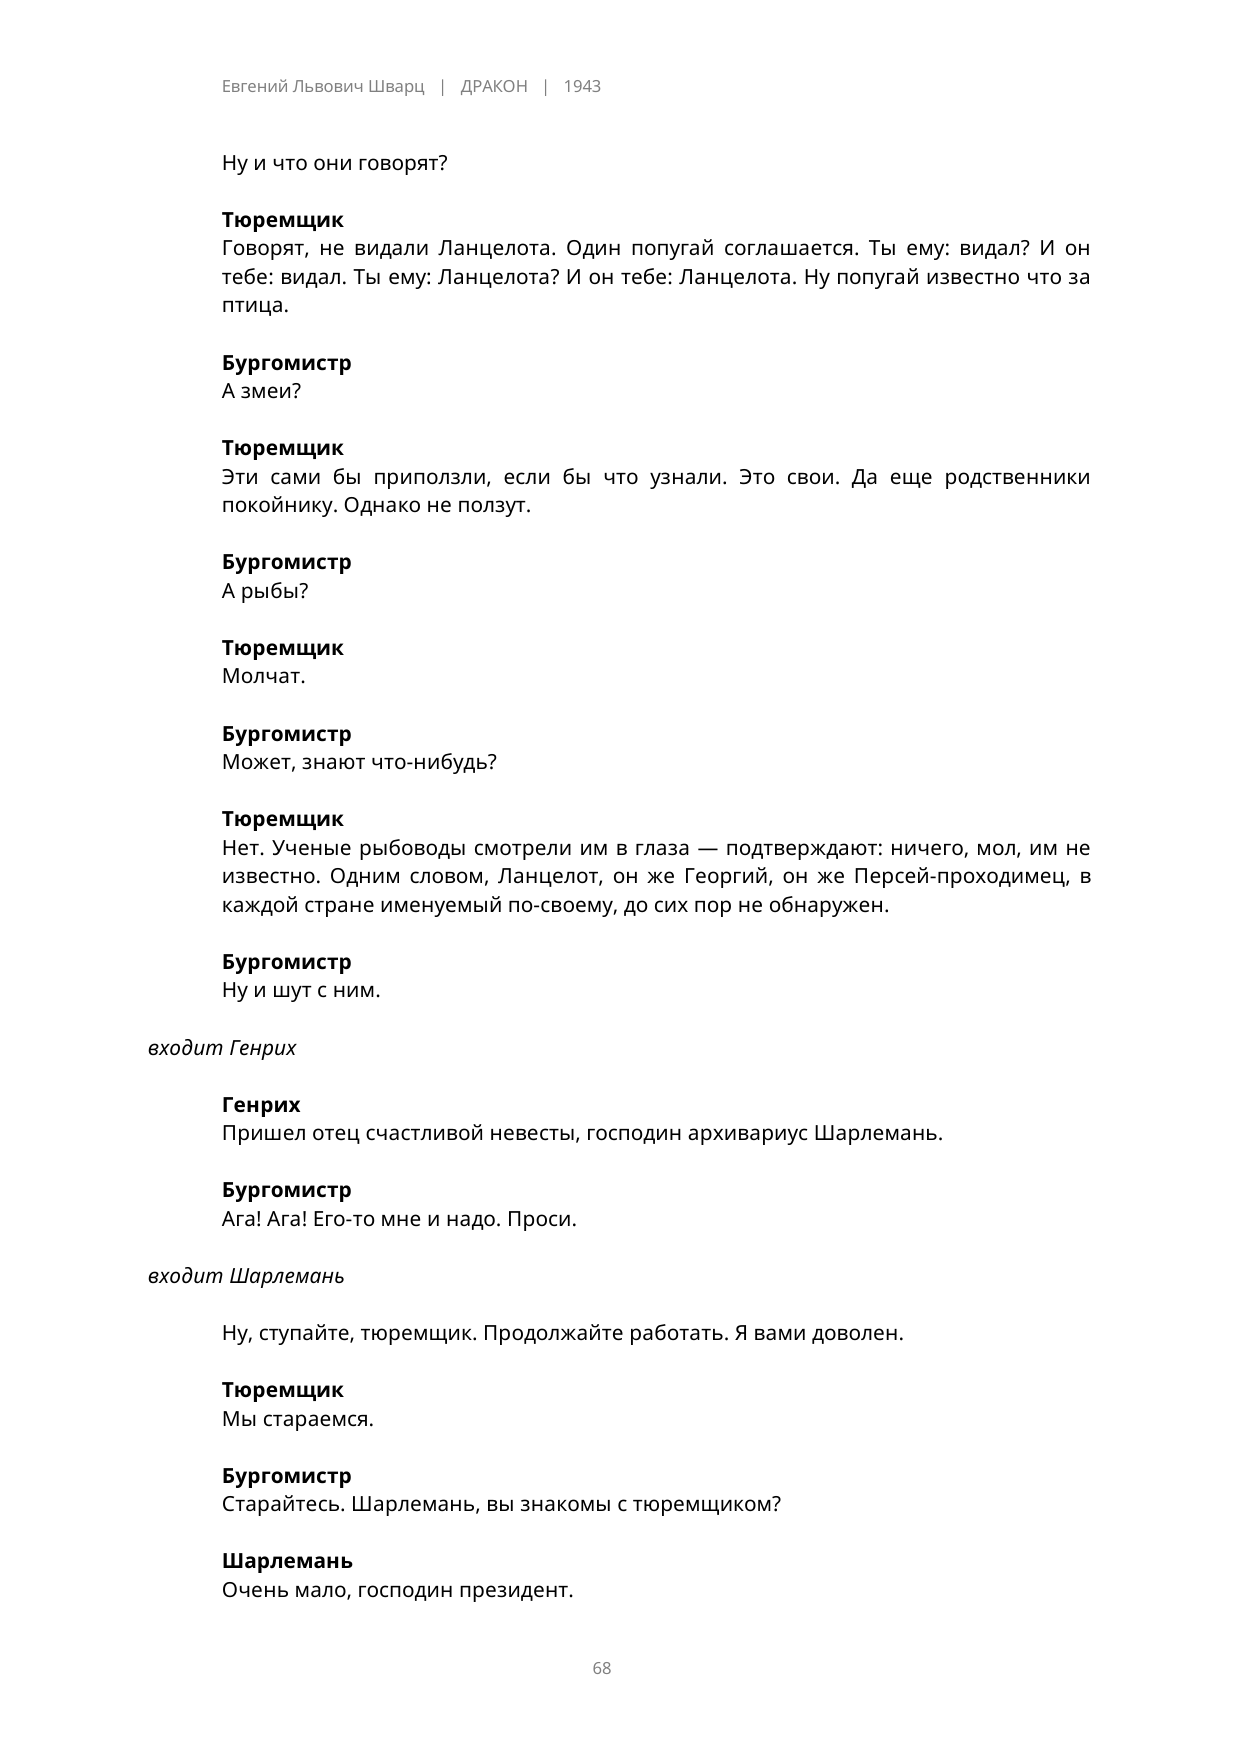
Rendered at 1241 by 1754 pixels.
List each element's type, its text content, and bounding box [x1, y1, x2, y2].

text Ну и что они говорят? [222, 148, 1092, 176]
text Бургомистр [222, 347, 1092, 376]
text Старайтесь. Шарлемань, вы знакомы с тюремщиком? [222, 1489, 1092, 1518]
text Молчат. [222, 661, 1092, 690]
text Говорят, не видали Ланцелота. Один попугай соглашается. Ты ему: видал? И он тебе: видал. Ты ему: Ланцелота? И он тебе: Ланцелота. Ну попугай известно что за птица. [222, 233, 1092, 319]
text входит Генрих [148, 1032, 1092, 1061]
text Генрих [222, 1089, 1092, 1118]
text Эти сами бы приползли, если бы что узнали. Это свои. Да еще родственники покойнику. Однако не ползут. [222, 462, 1092, 519]
text Ага! Ага! Его-то мне и надо. Проси. [222, 1204, 1092, 1232]
text Бургомистр [222, 1175, 1092, 1204]
text Бургомистр [222, 947, 1092, 975]
text Бургомистр [222, 718, 1092, 747]
text Очень мало, господин президент. [222, 1575, 1092, 1603]
text Бургомистр [222, 1461, 1092, 1489]
text Тюремщик [222, 433, 1092, 462]
text Ну и шут с ним. [222, 975, 1092, 1004]
text Тюремщик [222, 205, 1092, 233]
text Шарлемань [222, 1546, 1092, 1575]
text Тюремщик [222, 633, 1092, 661]
text Может, знают что-нибудь? [222, 747, 1092, 776]
text А рыбы? [222, 576, 1092, 604]
text входит Шарлемань [148, 1261, 1092, 1289]
text Нет. Ученые рыбоводы смотрели им в глаза — подтверждают: ничего, мол, им не известно. Одним словом, Ланцелот, он же Георгий, он же Персей-проходимец, в каждой стране именуемый по-своему, до сих пор не обнаружен. [222, 833, 1092, 918]
text А змеи? [222, 376, 1092, 404]
text Мы стараемся. [222, 1403, 1092, 1432]
text Бургомистр [222, 547, 1092, 576]
text Пришел отец счастливой невесты, господин архивариус Шарлемань. [222, 1118, 1092, 1147]
text Тюремщик [222, 1375, 1092, 1403]
text Ну, ступайте, тюремщик. Продолжайте работать. Я вами доволен. [222, 1318, 1092, 1346]
text Тюремщик [222, 804, 1092, 833]
